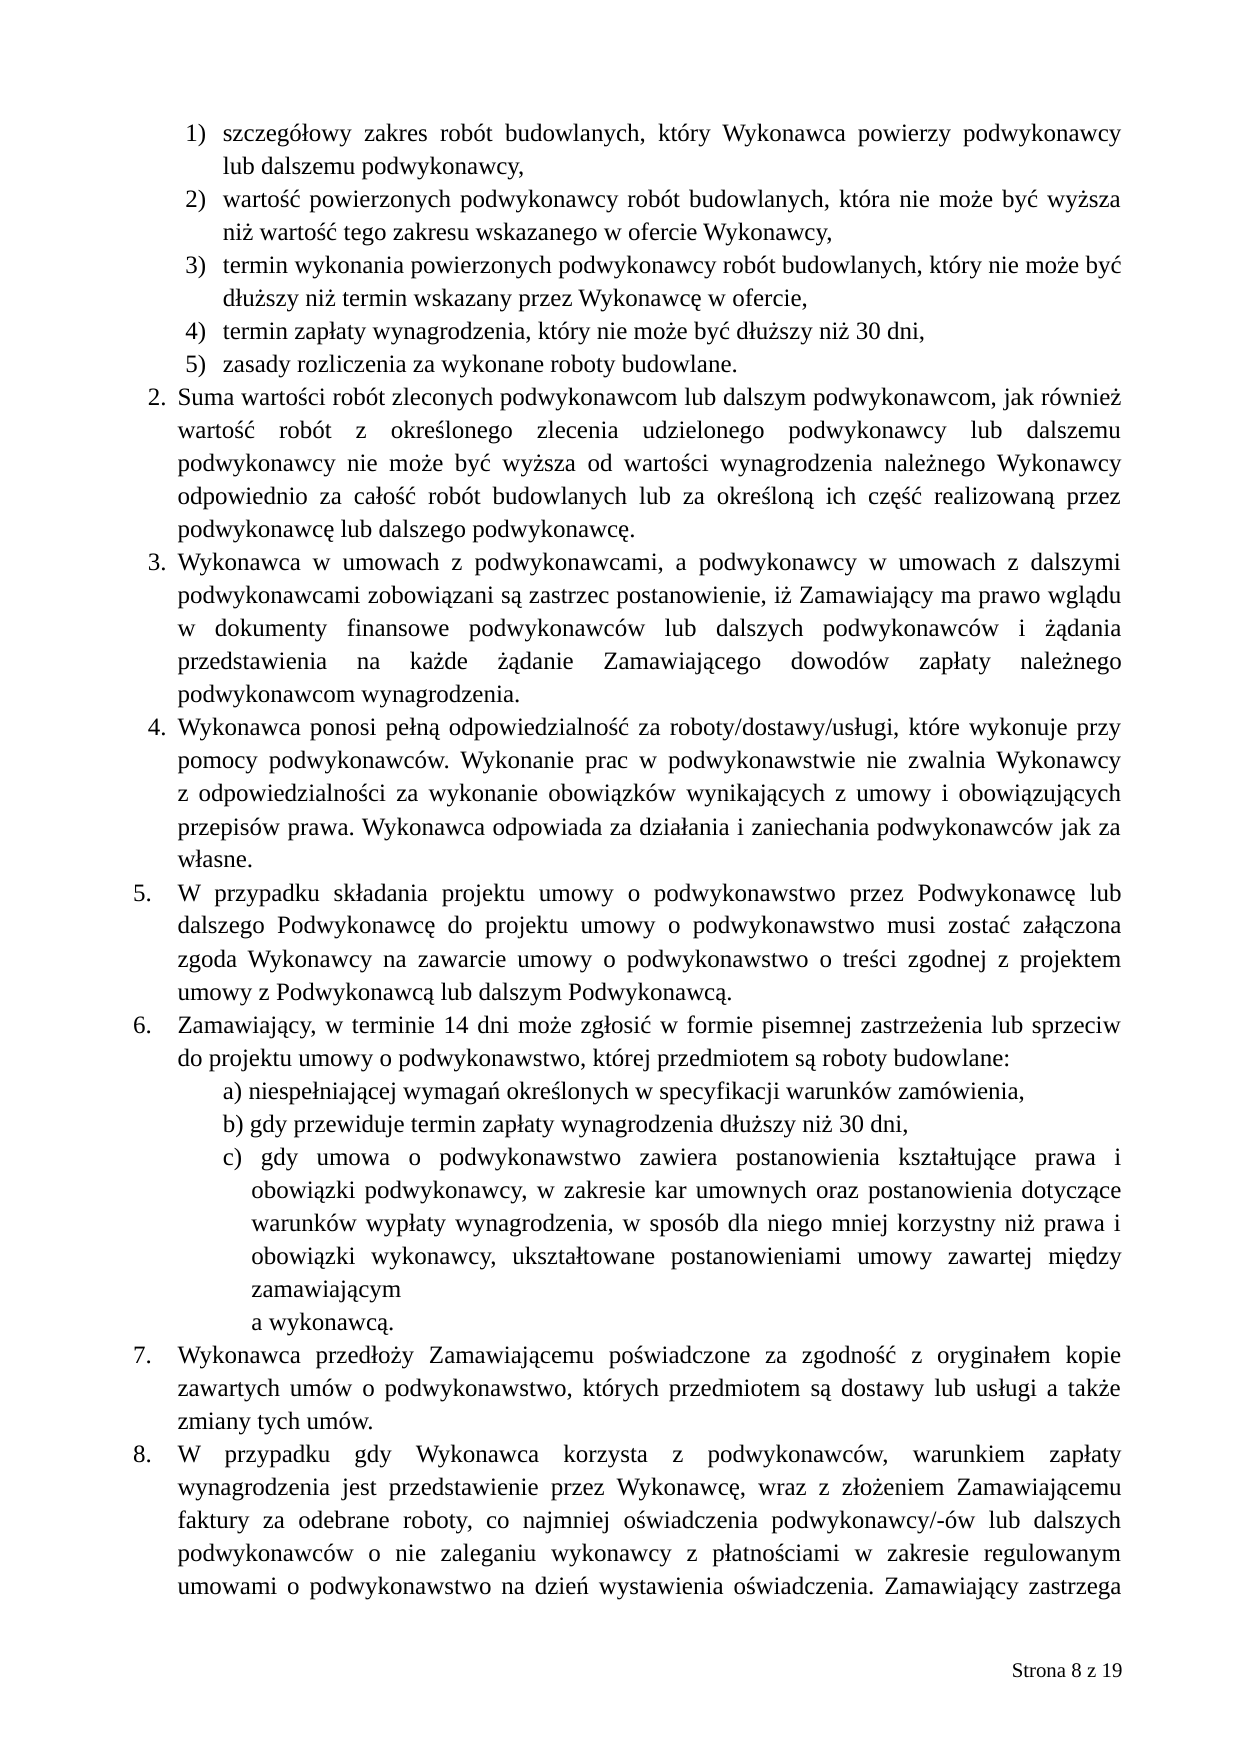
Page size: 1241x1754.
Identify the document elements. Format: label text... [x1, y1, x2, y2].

list Suma wartości robót zleconych podwykonawcom lub dalszym podwykonawcom, jak również wartość robót z określonego zlecenia udzielonego podwykonawcy lub dalszemu podwykonawcy nie może być wyższa od wartości wynagrodzenia należnego Wykonawcy odpowiednio za całość robót budowlanych lub za określoną ich część realizowaną przez podwykonawcę lub dalszego podwykonawcę. [148, 382, 1122, 543]
list Wykonawca przedłoży Zamawiającemu poświadczone za zgodność z oryginałem kopie zawartych umów o podwykonawstwo, których przedmiotem są dostawy lub usługi a także zmiany tych umów. [133, 1340, 1122, 1435]
list W przypadku składania projektu umowy o podwykonawstwo przez Podwykonawcę lub dalszego Podwykonawcę do projektu umowy o podwykonawstwo musi zostać załączona zgoda Wykonawcy na zawarcie umowy o podwykonawstwo o treści zgodnej z projektem umowy z Podwykonawcą lub dalszym Podwykonawcą. [133, 878, 1122, 1005]
list Zamawiający, w terminie 14 dni może zgłosić w formie pisemnej zastrzeżenia lub sprzeciw do projektu umowy o podwykonawstwo, której przedmiotem są roboty budowlane: [133, 1010, 1122, 1071]
text a) niespełniającej wymagań określonych w specyfikacji warunków zamówienia, [223, 1076, 1122, 1104]
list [133, 1439, 1122, 1600]
list c) gdy umowa o podwykonawstwo zawiera postanowienia kształtujące prawa i obowiązki podwykonawcy, w zakresie kar umownych oraz postanowienia dotyczące warunków wypłaty wynagrodzenia, w sposób dla niego mniej korzystny niż prawa i obowiązki wykonawcy, ukształtowane postanowieniami umowy zawartej między zamawiającym a wykonawcą. [223, 1142, 1122, 1336]
text b) gdy przewiduje termin zapłaty wynagrodzenia dłuższy niż 30 dni, [223, 1109, 1122, 1137]
list wartość powierzonych podwykonawcy robót budowlanych, która nie może być wyższa niż wartość tego zakresu wskazanego w ofercie Wykonawcy, [185, 184, 1122, 246]
list Wykonawca w umowach z podwykonawcami, a podwykonawcy w umowach z dalszymi podwykonawcami zobowiązani są zastrzec postanowienie, iż Zamawiający ma prawo wglądu w dokumenty finansowe podwykonawców lub dalszych podwykonawców i żądania przedstawienia na każde żądanie Zamawiającego dowodów zapłaty należnego podwykonawcom wynagrodzenia. [148, 547, 1122, 708]
list zasady rozliczenia za wykonane roboty budowlane. [185, 349, 1122, 378]
list szczegółowy zakres robót budowlanych, który Wykonawca powierzy podwykonawcy lub dalszemu podwykonawcy, [185, 118, 1122, 180]
list Wykonawca ponosi pełną odpowiedzialność za roboty/dostawy/usługi, które wykonuje przy pomocy podwykonawców. Wykonanie prac w podwykonawstwie nie zwalnia Wykonawcy z odpowiedzialności za wykonanie obowiązków wynikających z umowy i obowiązujących przepisów prawa. Wykonawca odpowiada za działania i zaniechania podwykonawców jak za własne. [148, 712, 1122, 873]
list termin wykonania powierzonych podwykonawcy robót budowlanych, który nie może być dłuższy niż termin wskazany przez Wykonawcę w ofercie, [185, 250, 1122, 312]
list termin zapłaty wynagrodzenia, który nie może być dłuższy niż 30 dni, [185, 316, 1122, 345]
